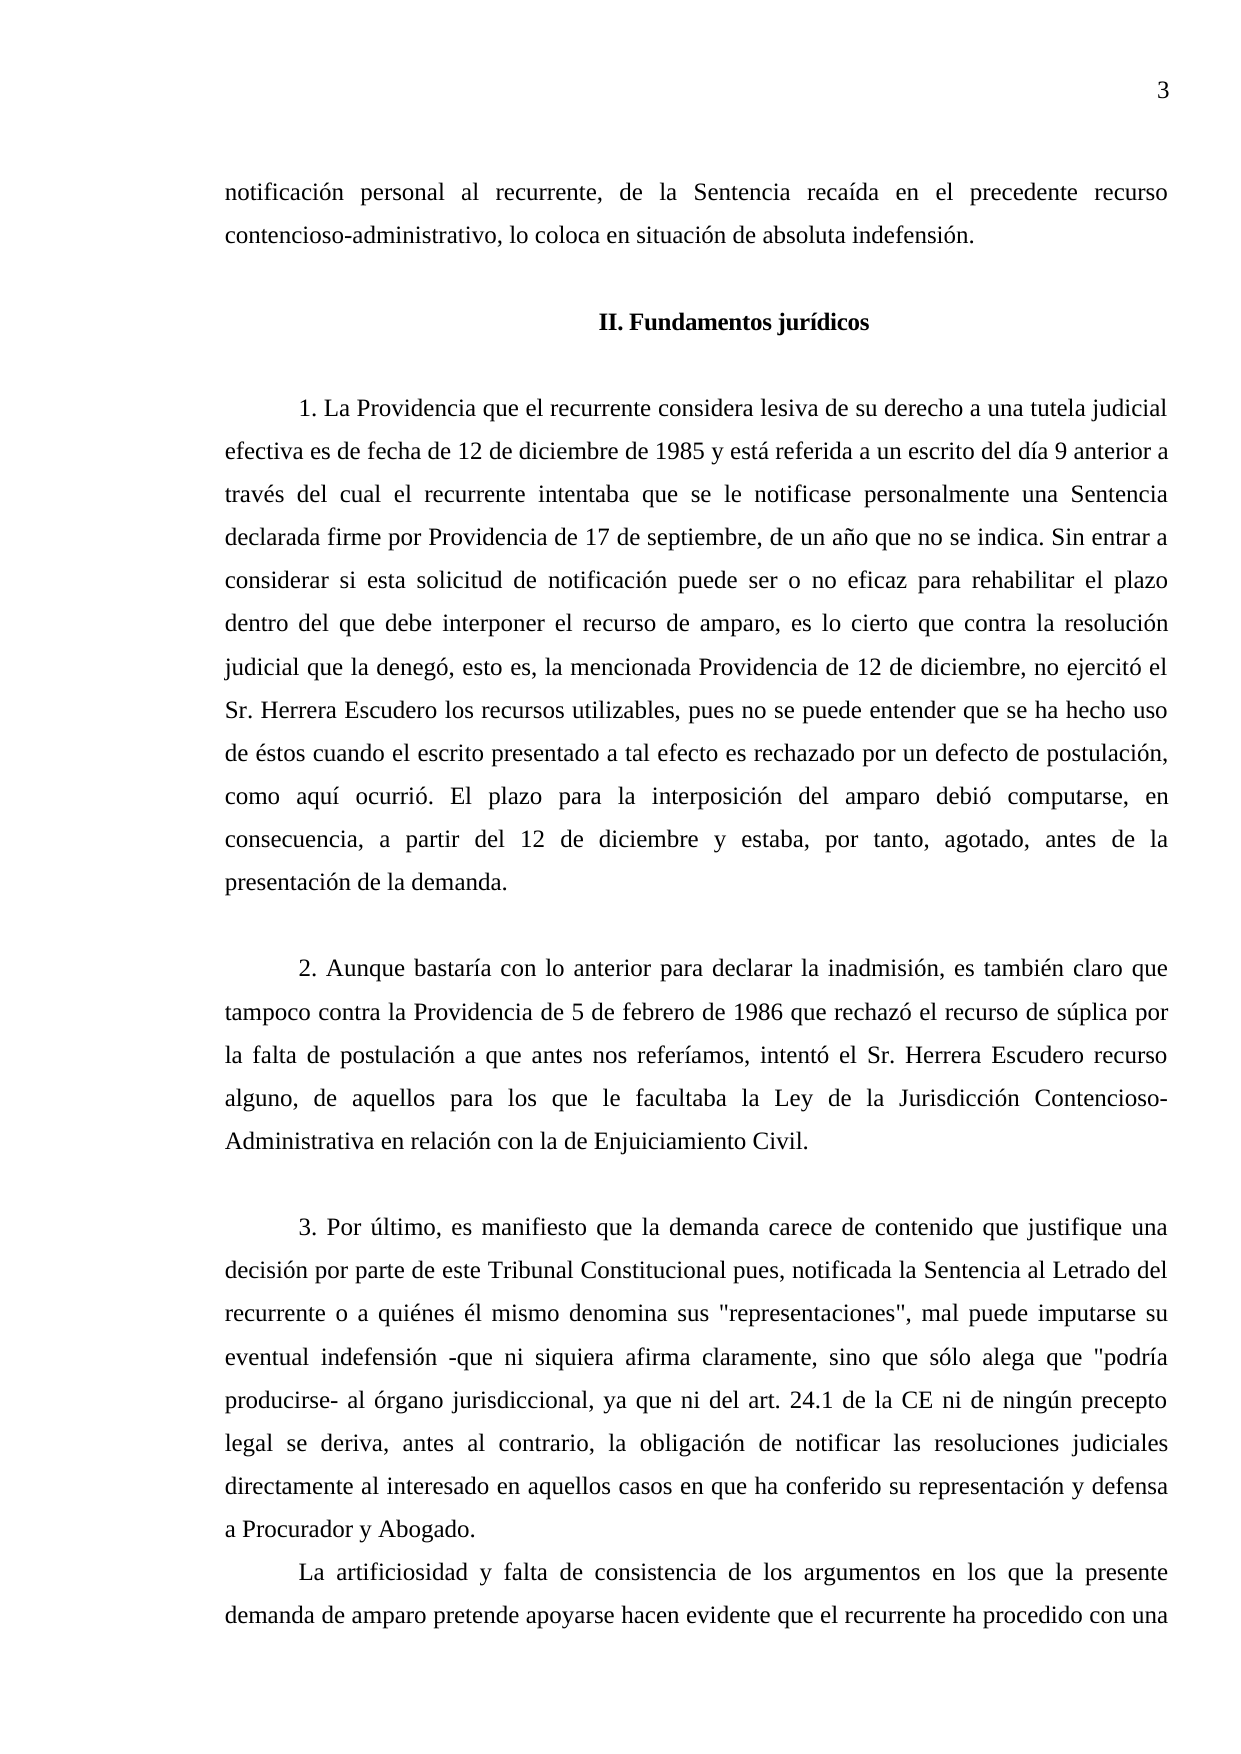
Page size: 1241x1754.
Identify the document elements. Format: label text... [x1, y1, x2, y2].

text 1. La Providencia que el recurrente considera lesiva de su derecho a una tutela judicial efectiva es de fecha de 12 de diciembre de 1985 y está referida a un escrito del día 9 anterior a través del cual el recurrente intentaba que se le notificase personalmente una Sentencia declarada firme por Providencia de 17 de septiembre, de un año que no se indica. Sin entrar a considerar si esta solicitud de notificación puede ser o no eficaz para rehabilitar el plazo dentro del que debe interponer el recurso de amparo, es lo cierto que contra la resolución judicial que la denegó, esto es, la mencionada Providencia de 12 de diciembre, no ejercitó el Sr. Herrera Escudero los recursos utilizables, pues no se puede entender que se ha hecho uso de éstos cuando el escrito presentado a tal efecto es rechazado por un defecto de postulación, como aquí ocurrió. El plazo para la interposición del amparo debió computarse, en consecuencia, a partir del 12 de diciembre y estaba, por tanto, agotado, antes de la presentación de la demanda. [224, 393, 1169, 896]
subtitle II. Fundamentos jurídicos [224, 307, 1169, 335]
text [224, 177, 1169, 249]
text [224, 1557, 1169, 1629]
text 2. Aunque bastaría con lo anterior para declarar la inadmisión, es también claro que tampoco contra la Providencia de 5 de febrero de 1986 que rechazó el recurso de súplica por la falta de postulación a que antes nos referíamos, intentó el Sr. Herrera Escudero recurso alguno, de aquellos para los que le facultaba la Ley de la Jurisdicción Contencioso-Administrativa en relación con la de Enjuiciamiento Civil. [224, 953, 1169, 1155]
text 3. Por último, es manifiesto que la demanda carece de contenido que justifique una decisión por parte de este Tribunal Constitucional pues, notificada la Sentencia al Letrado del recurrente o a quiénes él mismo denomina sus "representaciones", mal puede imputarse su eventual indefensión -que ni siquiera afirma claramente, sino que sólo alega que "podría producirse- al órgano jurisdiccional, ya que ni del art. 24.1 de la CE ni de ningún precepto legal se deriva, antes al contrario, la obligación de notificar las resoluciones judiciales directamente al interesado en aquellos casos en que ha conferido su representación y defensa a Procurador y Abogado. [224, 1212, 1169, 1543]
